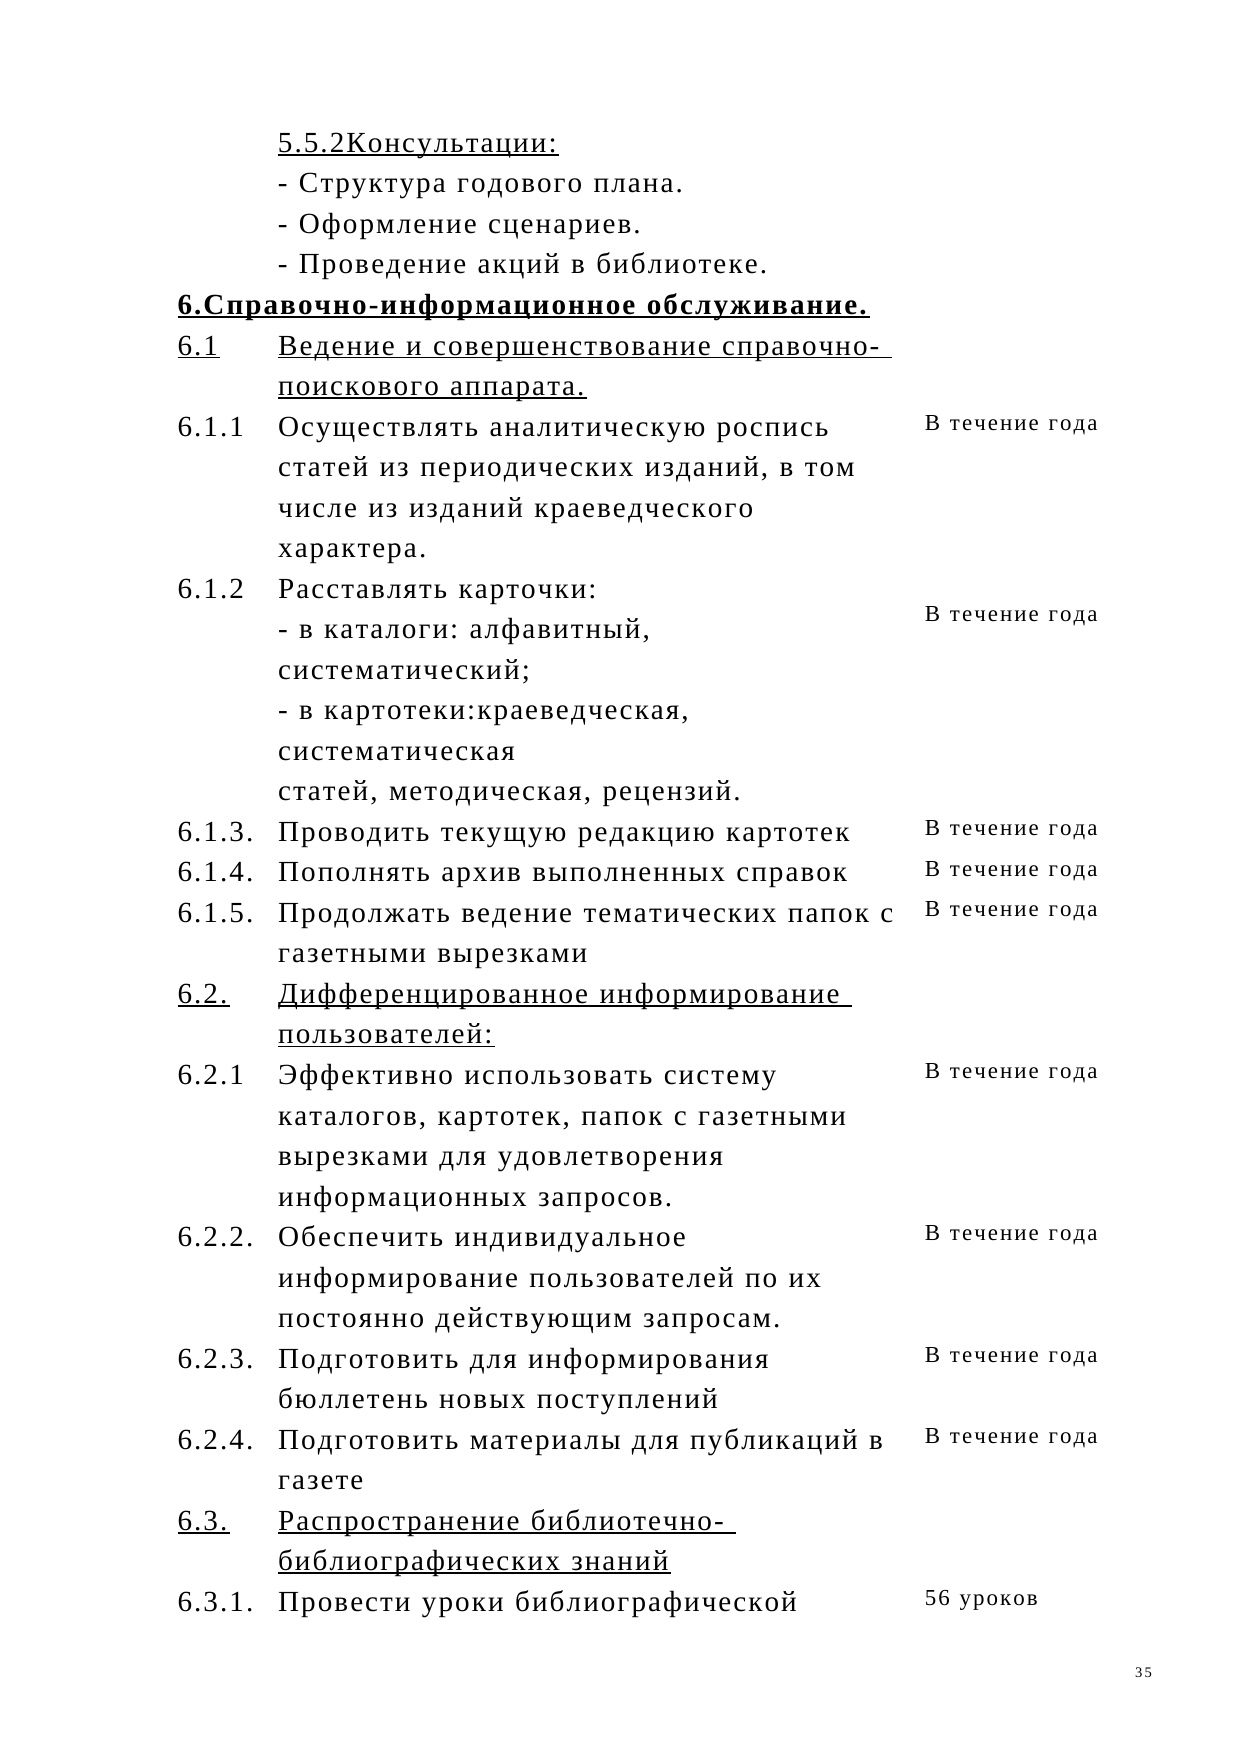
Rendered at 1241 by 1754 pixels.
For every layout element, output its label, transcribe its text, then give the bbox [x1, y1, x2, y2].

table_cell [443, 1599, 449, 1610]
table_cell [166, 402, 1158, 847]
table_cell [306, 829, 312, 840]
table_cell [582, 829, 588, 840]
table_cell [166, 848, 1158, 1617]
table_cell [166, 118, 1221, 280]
text 6.Справочно-информационное обслуживание. [177, 280, 1152, 321]
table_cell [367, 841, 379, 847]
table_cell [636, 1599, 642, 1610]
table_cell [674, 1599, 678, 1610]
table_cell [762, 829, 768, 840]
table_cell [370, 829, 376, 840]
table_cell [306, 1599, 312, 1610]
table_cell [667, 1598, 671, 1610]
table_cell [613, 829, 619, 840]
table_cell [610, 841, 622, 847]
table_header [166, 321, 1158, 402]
